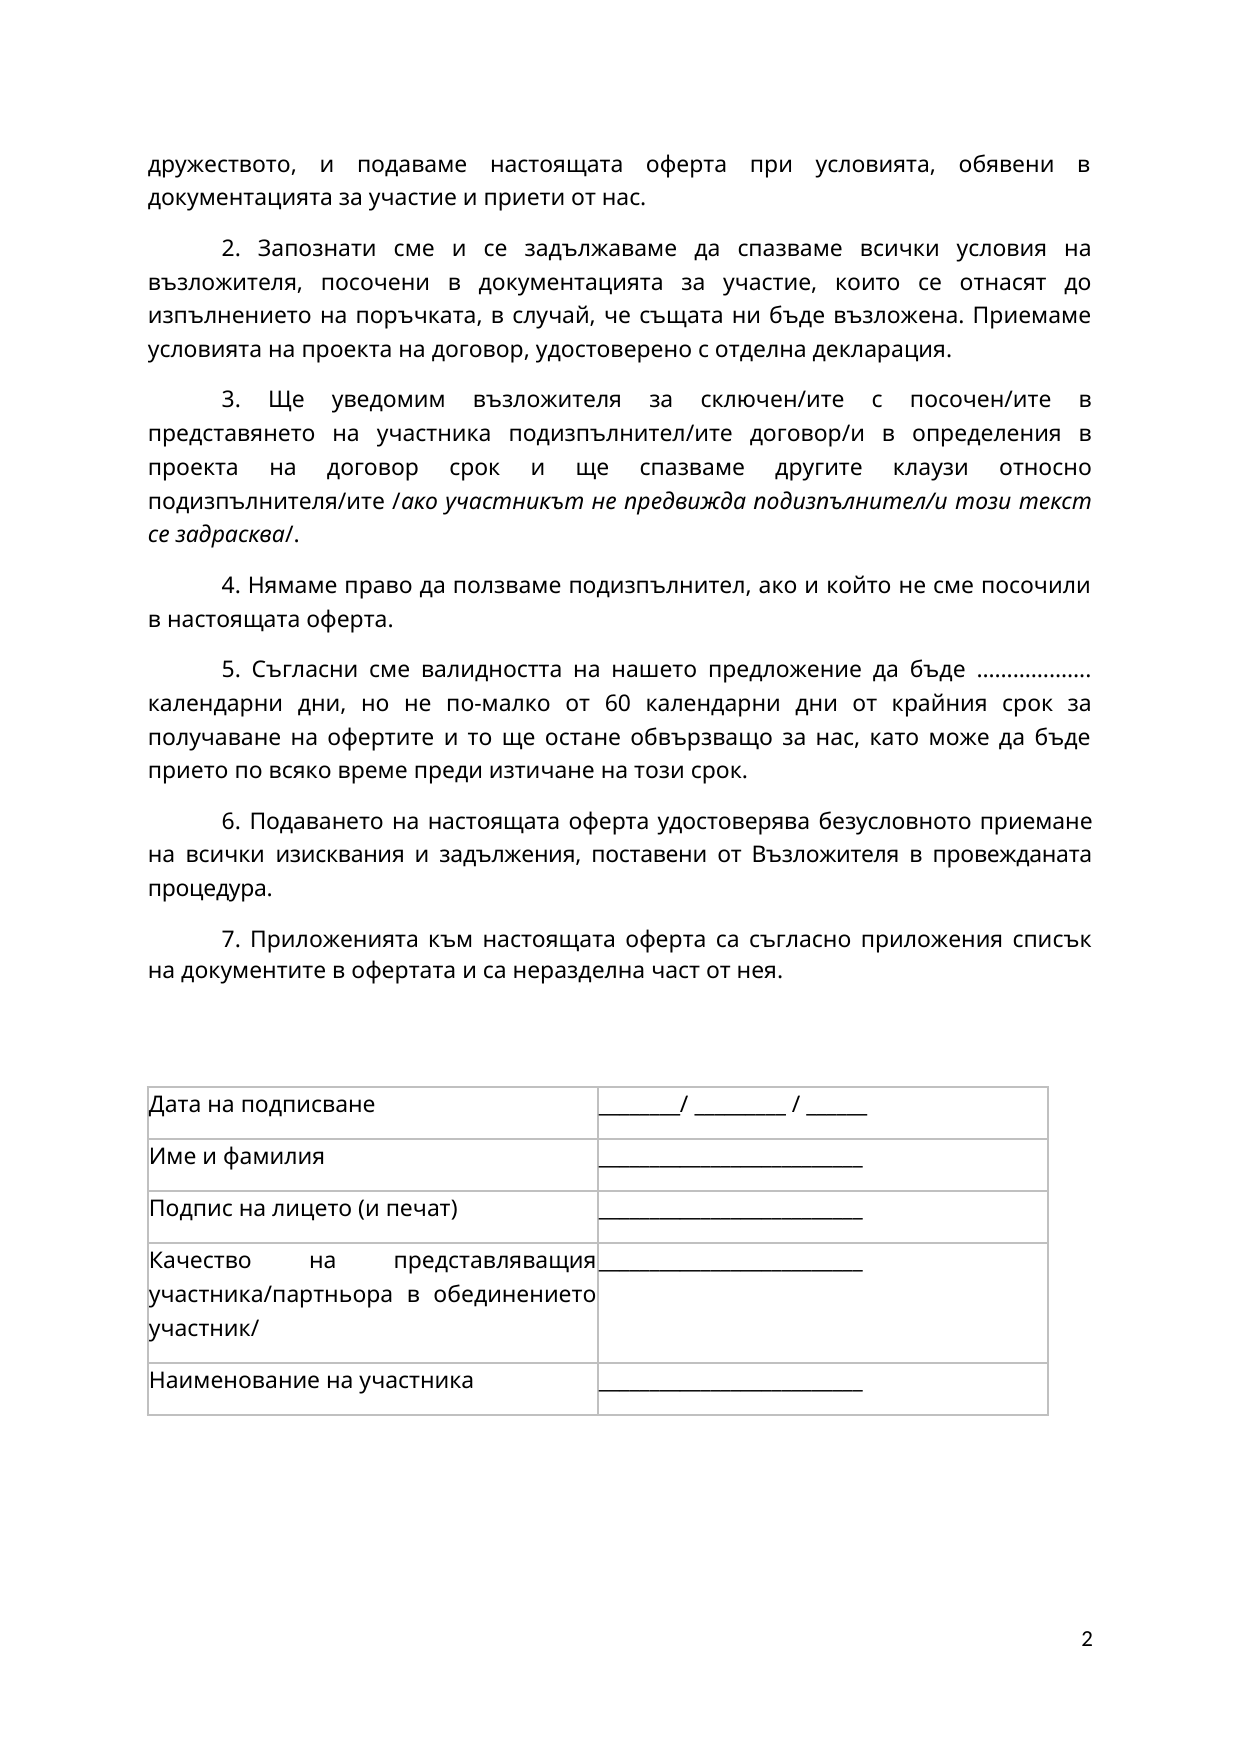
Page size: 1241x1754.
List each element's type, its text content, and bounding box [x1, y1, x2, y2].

text 3. Ще уведомим възложителя за сключен/ите с посочен/ите в представянето на участника подизпълнител/ите договор/и в определения в проекта на договор срок и ще спазваме другите клаузи относно подизпълнителя/ите /ако участникът не предвижда подизпълнител/и този текст се задрасква/. [148, 383, 1093, 550]
table_cell Подпис на лицето (и печат) [149, 1192, 597, 1242]
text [148, 148, 1091, 213]
table_cell Качество на представляващия участника/партньора в обединението участник/ [149, 1244, 597, 1362]
text 2. Запознати сме и се задължаваме да спазваме всички условия на възложителя, посочени в документацията за участие, които се отнасят до изпълнението на поръчката, в случай, че същата ни бъде възложена. Приемаме условията на проекта на договор, удостоверено с отделна декларация. [148, 232, 1093, 364]
table_cell __________________________ [599, 1244, 1047, 1362]
table_cell Име и фамилия [149, 1140, 597, 1190]
text 6. Подаването на настоящата оферта удостоверява безусловното приемане на всички изисквания и задължения, поставени от Възложителя в провежданата процедура. [148, 805, 1093, 903]
table_cell Наименование на участника [149, 1364, 597, 1414]
table_header ________/ _________ / ______ [599, 1088, 1047, 1138]
table_header Дата на подписване [149, 1088, 597, 1138]
table_cell __________________________ [599, 1364, 1047, 1414]
text 4. Нямаме право да ползваме подизпълнител, ако и който не сме посочили в настоящата оферта. [148, 569, 1093, 634]
text 5. Съгласни сме валидността на нашето предложение да бъде ………………. календарни дни, но не по-малко от 60 календарни дни от крайния срок за получаване на офертите и то ще остане обвързващо за нас, като може да бъде прието по всяко време преди изтичане на този срок. [148, 653, 1093, 786]
table_cell __________________________ [599, 1192, 1047, 1242]
table_cell __________________________ [599, 1140, 1047, 1190]
text 7. Приложенията към настоящата оферта са съгласно приложения списък на документите в офертата и са неразделна част от нея. [148, 923, 1093, 985]
